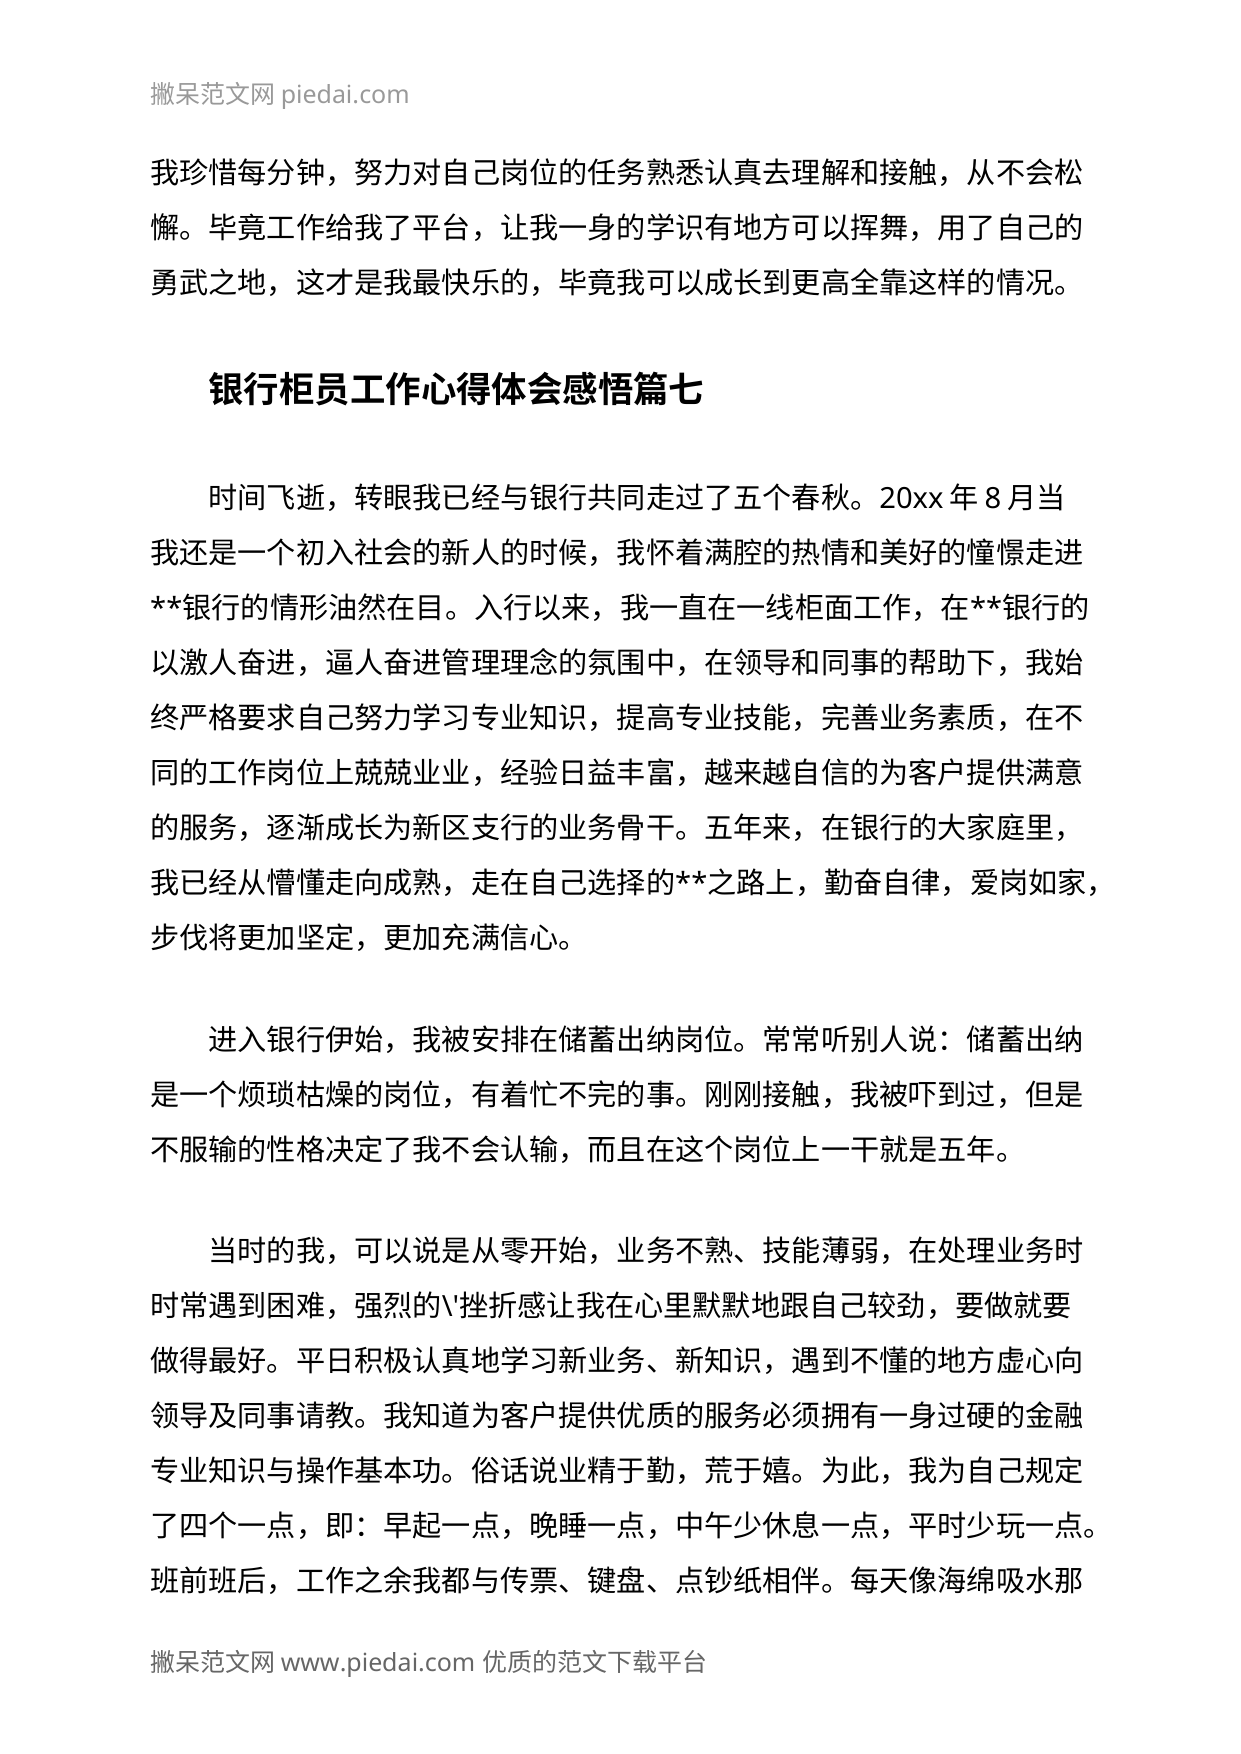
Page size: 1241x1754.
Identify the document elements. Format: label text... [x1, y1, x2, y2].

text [150, 1228, 1090, 1599]
text 银行柜员工作心得体会感悟篇七 [150, 362, 1090, 413]
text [150, 150, 1090, 302]
text 进入银行伊始，我被安排在储蓄出纳岗位。常常听别人说：储蓄出纳是一个烦琐枯燥的岗位，有着忙不完的事。刚刚接触，我被吓到过，但是不服输的性格决定了我不会认输，而且在这个岗位上一干就是五年。 [150, 1016, 1090, 1168]
text 时间飞逝，转眼我已经与银行共同走过了五个春秋。20xx年8月当我还是一个初入社会的新人的时候，我怀着满腔的热情和美好的憧憬走进**银行的情形油然在目。入行以来，我一直在一线柜面工作，在**银行的以激人奋进，逼人奋进管理理念的氛围中，在领导和同事的帮助下，我始终严格要求自己努力学习专业知识，提高专业技能，完善业务素质，在不同的工作岗位上兢兢业业，经验日益丰富，越来越自信的为客户提供满意的服务，逐渐成长为新区支行的业务骨干。五年来，在银行的大家庭里，我已经从懵懂走向成熟，走在自己选择的**之路上，勤奋自律，爱岗如家，步伐将更加坚定，更加充满信心。 [150, 475, 1090, 957]
